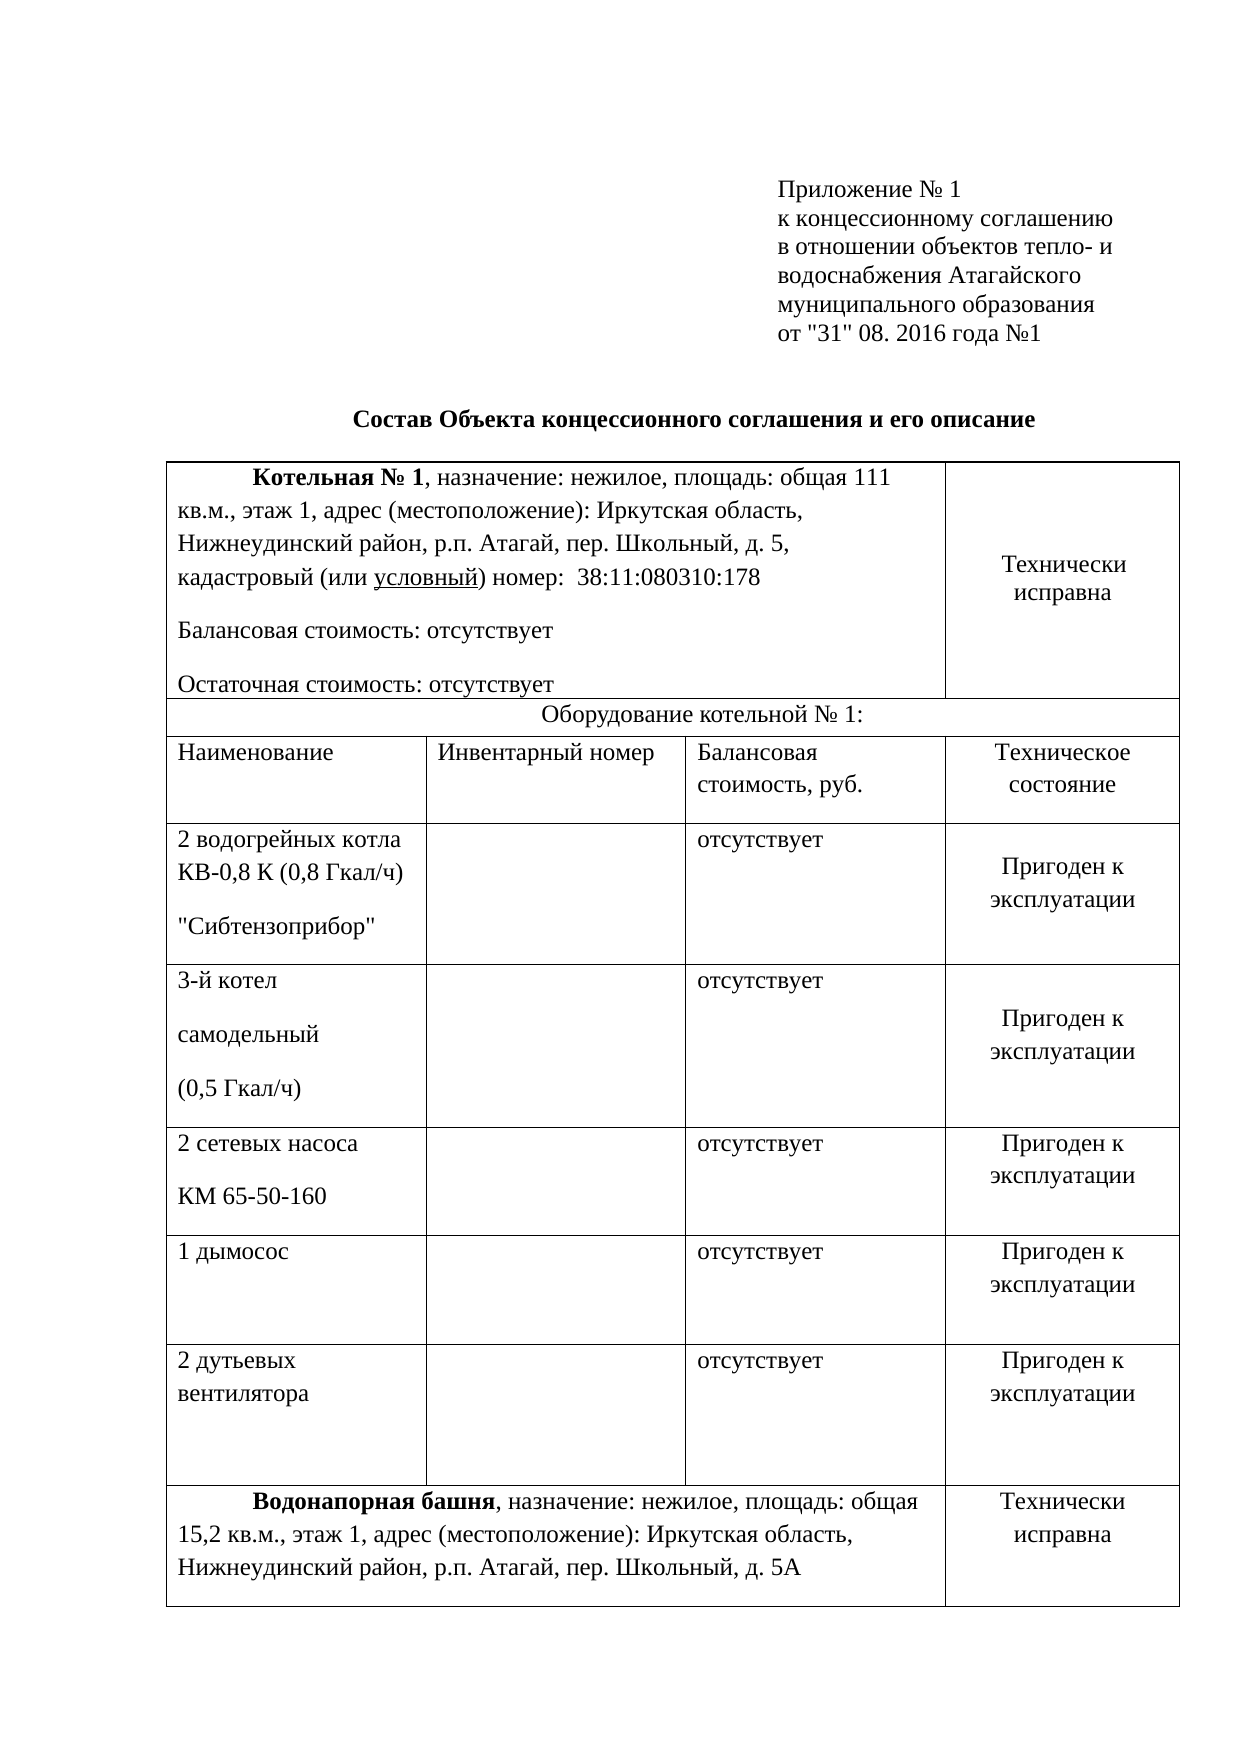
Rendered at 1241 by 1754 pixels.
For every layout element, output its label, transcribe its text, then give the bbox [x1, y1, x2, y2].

table_header Технически исправна [946, 463, 1179, 698]
table_cell Технически исправна [946, 1486, 1179, 1606]
text к концессионному соглашению [177, 203, 1152, 231]
table_cell Пригоден к эксплуатации [946, 824, 1179, 964]
table_cell отсутствует [686, 1128, 945, 1235]
table_cell отсутствует [686, 965, 945, 1127]
text от "31" 08. 2016 года №1 [177, 318, 1152, 346]
table_cell отсутствует [686, 1345, 945, 1485]
table_cell 2 сетевых насоса КМ 65-50-160 [167, 1128, 426, 1235]
table_cell 2 дутьевых вентилятора [167, 1345, 426, 1485]
table_cell Оборудование котельной № 1: [167, 699, 1179, 736]
table_cell 1 дымосос [167, 1236, 426, 1344]
table_cell Балансовая стоимость, руб. [686, 737, 945, 823]
table_cell Пригоден к эксплуатации [946, 1128, 1179, 1235]
table_cell [427, 824, 685, 964]
text в отношении объектов тепло- и [177, 231, 1152, 260]
table_cell 3-й котел самодельный (0,5 Гкал/ч) [167, 965, 426, 1127]
table_header Котельная № 1, назначение: нежилое, площадь: общая 111 кв.м., этаж 1, адрес (местоположение): Иркутская область, Нижнеудинский район, р.п. Атагай, пер. Школьный, д. 5, кадастровый (или условный) номер: 38:11:080310:178 Балансовая стоимость: отсутствует Остаточная стоимость: отсутствует [167, 463, 945, 698]
text Приложение № 1 [177, 174, 1152, 203]
text водоснабжения Атагайского [177, 260, 1152, 289]
table_cell [427, 1345, 685, 1485]
table_cell отсутствует [686, 824, 945, 964]
table_cell отсутствует [686, 1236, 945, 1344]
table_cell Пригоден к эксплуатации [946, 1345, 1179, 1485]
table_cell [427, 1128, 685, 1235]
text Состав Объекта концессионного соглашения и его описание [177, 404, 1152, 433]
table_cell Инвентарный номер [427, 737, 685, 823]
table_cell Пригоден к эксплуатации [946, 1236, 1179, 1344]
table_cell [427, 965, 685, 1127]
table_cell Наименование [167, 737, 426, 823]
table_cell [167, 1486, 945, 1606]
table_cell 2 водогрейных котла КВ-0,8 К (0,8 Гкал/ч) "Сибтензоприбор" [167, 824, 426, 964]
text муниципального образования [177, 289, 1152, 318]
table_cell [427, 1236, 685, 1344]
table_cell Пригоден к эксплуатации [946, 965, 1179, 1127]
table_cell Техническое состояние [946, 737, 1179, 823]
